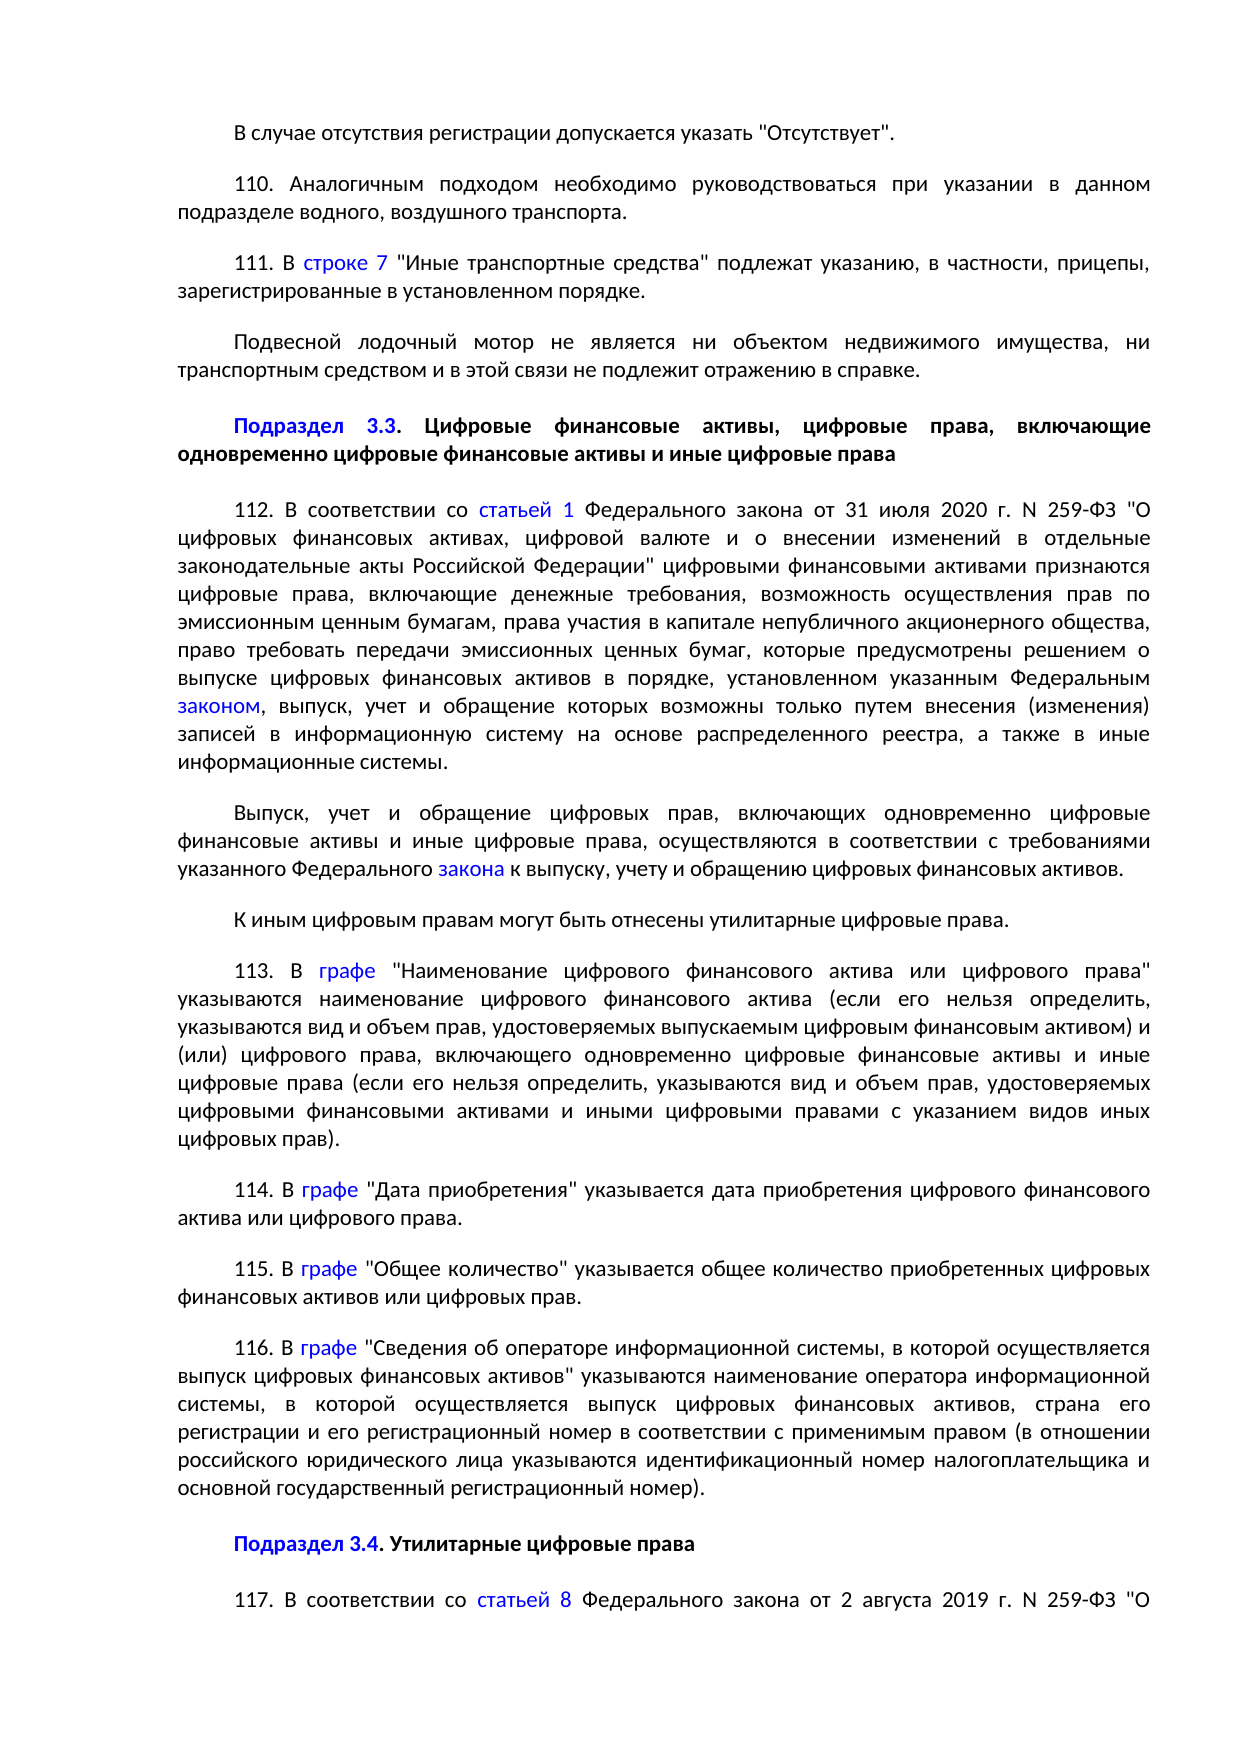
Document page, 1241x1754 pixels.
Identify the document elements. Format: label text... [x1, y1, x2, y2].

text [177, 1585, 1152, 1613]
text 111. В строке 7 "Иные транспортные средства" подлежат указанию, в частности, прицепы, зарегистрированные в установленном порядке. [177, 248, 1152, 304]
title Подраздел 3.4. Утилитарные цифровые права [177, 1529, 1152, 1557]
text Выпуск, учет и обращение цифровых прав, включающих одновременно цифровые финансовые активы и иные цифровые права, осуществляются в соответствии с требованиями указанного Федерального закона к выпуску, учету и обращению цифровых финансовых активов. [177, 798, 1152, 882]
text 114. В графе "Дата приобретения" указывается дата приобретения цифрового финансового актива или цифрового права. [177, 1175, 1152, 1231]
title Подраздел 3.3. Цифровые финансовые активы, цифровые права, включающие одновременно цифровые финансовые активы и иные цифровые права [177, 411, 1152, 467]
text К иным цифровым правам могут быть отнесены утилитарные цифровые права. [177, 905, 1152, 933]
text 116. В графе "Сведения об операторе информационной системы, в которой осуществляется выпуск цифровых финансовых активов" указываются наименование оператора информационной системы, в которой осуществляется выпуск цифровых финансовых активов, страна его регистрации и его регистрационный номер в соответствии с применимым правом (в отношении российского юридического лица указываются идентификационный номер налогоплательщика и основной государственный регистрационный номер). [177, 1333, 1152, 1501]
text В случае отсутствия регистрации допускается указать "Отсутствует". [177, 118, 1152, 146]
text 112. В соответствии со статьей 1 Федерального закона от 31 июля 2020 г. N 259-ФЗ "О цифровых финансовых активах, цифровой валюте и о внесении изменений в отдельные законодательные акты Российской Федерации" цифровыми финансовыми активами признаются цифровые права, включающие денежные требования, возможность осуществления прав по эмиссионным ценным бумагам, права участия в капитале непубличного акционерного общества, право требовать передачи эмиссионных ценных бумаг, которые предусмотрены решением о выпуске цифровых финансовых активов в порядке, установленном указанным Федеральным законом, выпуск, учет и обращение которых возможны только путем внесения (изменения) записей в информационную систему на основе распределенного реестра, а также в иные информационные системы. [177, 495, 1152, 775]
text 113. В графе "Наименование цифрового финансового актива или цифрового права" указываются наименование цифрового финансового актива (если его нельзя определить, указываются вид и объем прав, удостоверяемых выпускаемым цифровым финансовым активом) и (или) цифрового права, включающего одновременно цифровые финансовые активы и иные цифровые права (если его нельзя определить, указываются вид и объем прав, удостоверяемых цифровыми финансовыми активами и иными цифровыми правами с указанием видов иных цифровых прав). [177, 956, 1152, 1152]
text 110. Аналогичным подходом необходимо руководствоваться при указании в данном подразделе водного, воздушного транспорта. [177, 169, 1152, 225]
text 115. В графе "Общее количество" указывается общее количество приобретенных цифровых финансовых активов или цифровых прав. [177, 1254, 1152, 1310]
text Подвесной лодочный мотор не является ни объектом недвижимого имущества, ни транспортным средством и в этой связи не подлежит отражению в справке. [177, 327, 1152, 383]
